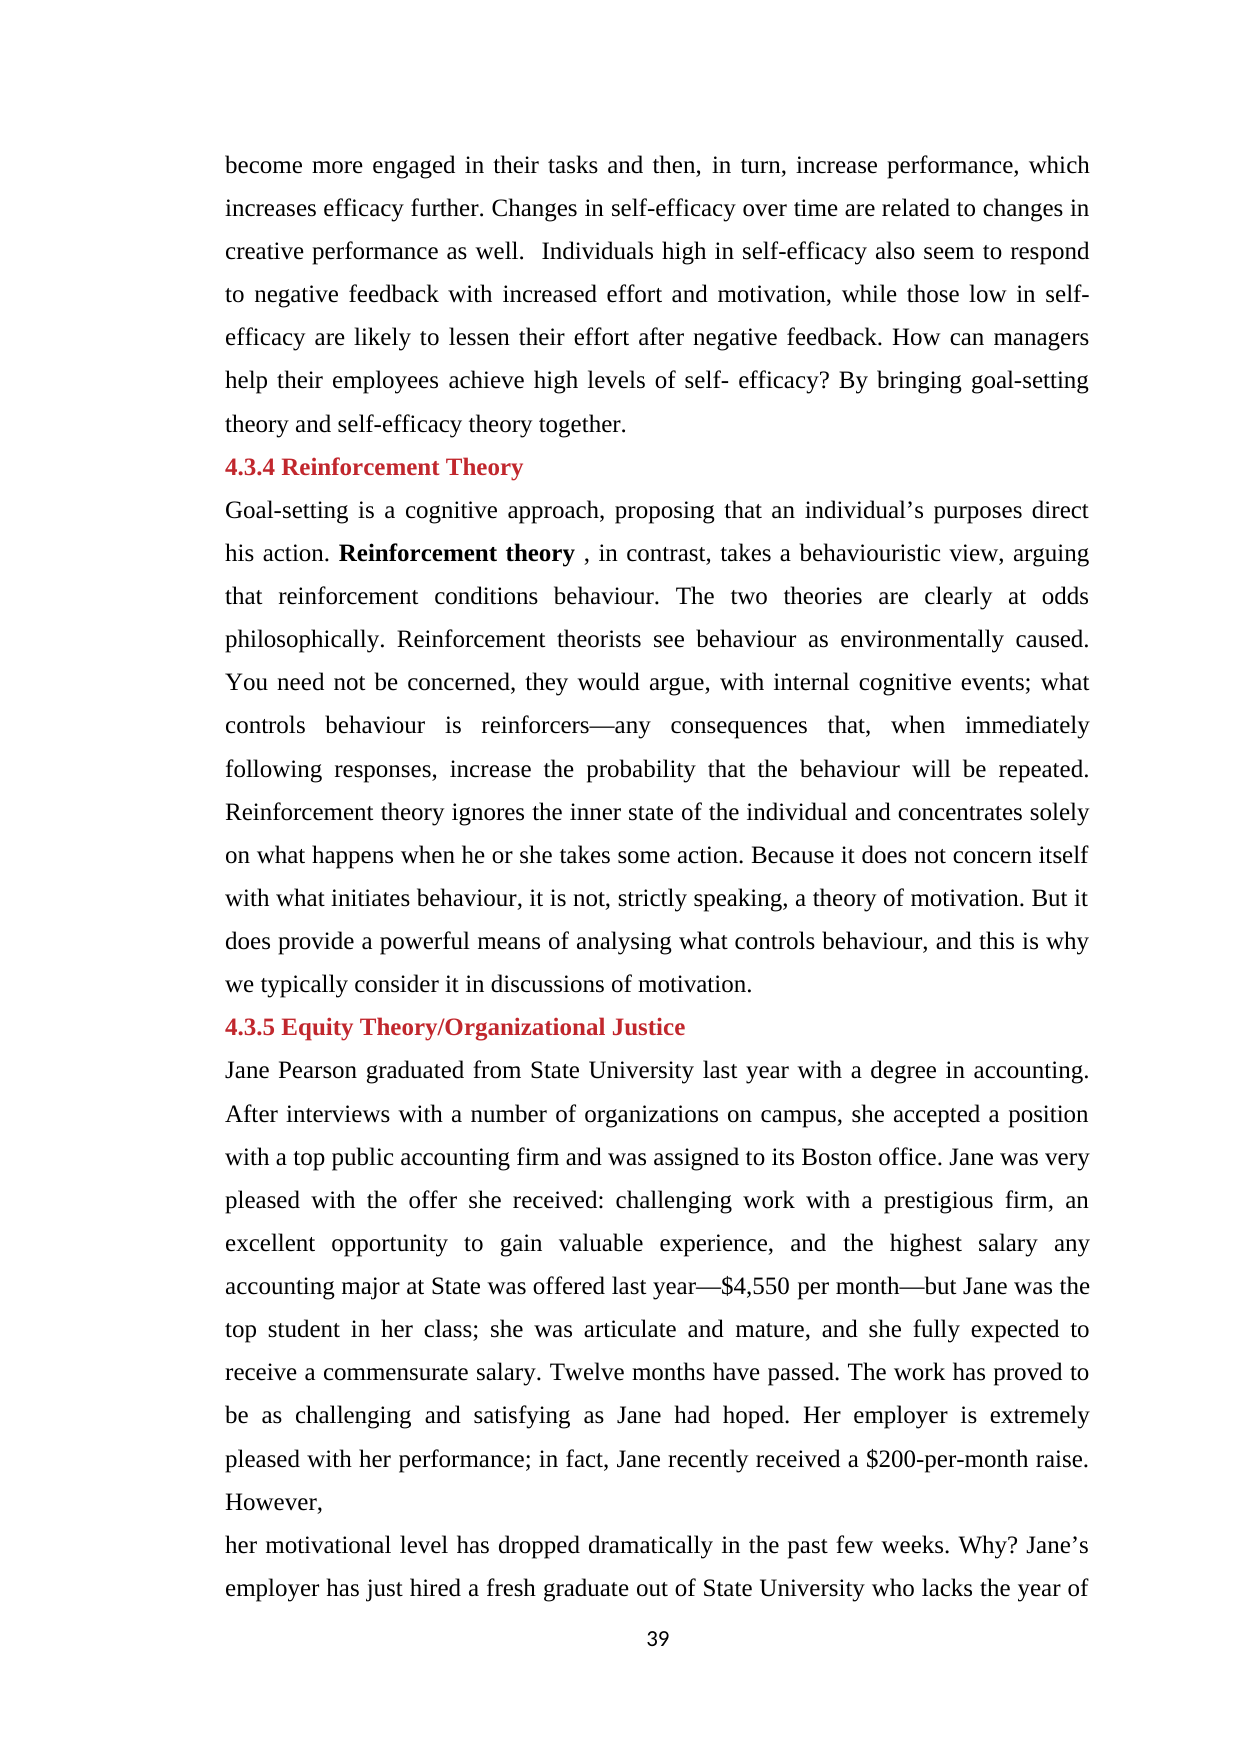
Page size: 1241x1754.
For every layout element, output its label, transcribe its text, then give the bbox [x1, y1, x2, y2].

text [225, 150, 1090, 437]
text Jane Pearson graduated from State University last year with a degree in accounting. After interviews with a number of organizations on campus, she accepted a position with a top public accounting firm and was assigned to its Boston office. Jane was very pleased with the offer she received: challenging work with a prestigious firm, an excellent opportunity to gain valuable experience, and the highest salary any accounting major at State was offered last year—$4,550 per month—but Jane was the top student in her class; she was articulate and mature, and she fully expected to receive a commensurate salary. Twelve months have passed. The work has proved to be as challenging and satisfying as Jane had hoped. Her employer is extremely pleased with her performance; in fact, Jane recently received a $200-per-month raise. However, [225, 1056, 1090, 1516]
text Goal-setting is a cognitive approach, proposing that an individual’s purposes direct his action. Reinforcement theory , in contrast, takes a behaviouristic view, arguing that reinforcement conditions behaviour. The two theories are clearly at odds philosophically. Reinforcement theorists see behaviour as environmentally caused. You need not be concerned, they would argue, with internal cognitive events; what controls behaviour is reinforcers—any consequences that, when immediately following responses, increase the probability that the behaviour will be repeated. Reinforcement theory ignores the inner state of the individual and concentrates solely on what happens when he or she takes some action. Because it does not concern itself with what initiates behaviour, it is not, strictly speaking, a theory of motivation. But it does provide a powerful means of analysing what controls behaviour, and this is why we typically consider it in discussions of motivation. [225, 495, 1090, 998]
text 4.3.4 Reinforcement Theory [225, 452, 1090, 481]
text 4.3.5 Equity Theory/Organizational Justice [225, 1012, 1090, 1041]
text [225, 1530, 1090, 1602]
